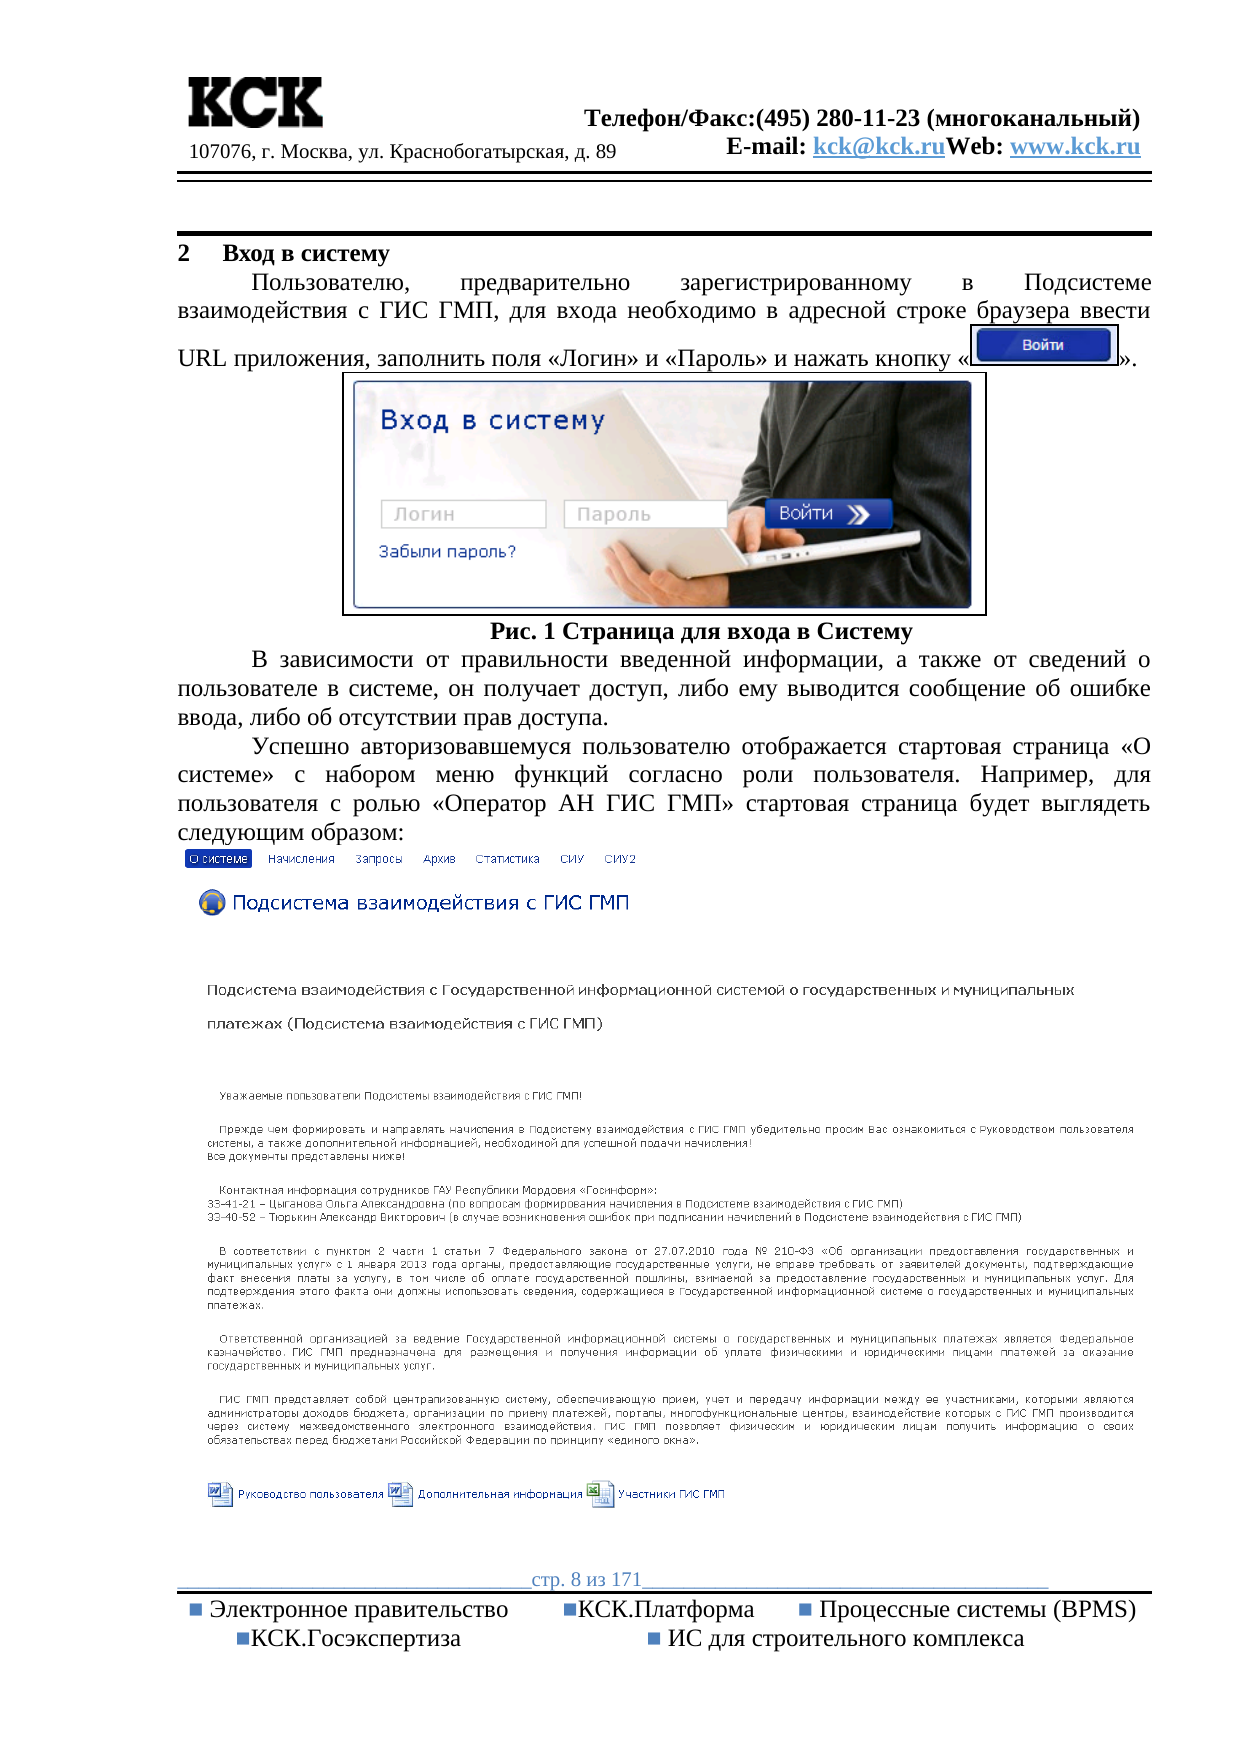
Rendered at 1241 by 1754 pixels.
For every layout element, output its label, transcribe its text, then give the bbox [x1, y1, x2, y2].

text Успешно авторизовавшемуся пользователю отображается стартовая страница «О системе» с набором меню функций согласно роли пользователя. Например, для пользователя с ролью «Оператор АН ГИС ГМП» стартовая страница будет выглядеть следующим образом: [177, 731, 1152, 845]
text Пользователю, предварительно зарегистрированному в Подсистеме взаимодействия с ГИС ГМП, для входа необходимо в адресной строке браузера ввести URL приложения, заполнить поля «Логин» и «Пароль» и нажать кнопку «». [177, 267, 1152, 372]
subtitle Вход в систему [177, 236, 1152, 267]
text В зависимости от правильности введенной информации, а также от сведений о пользователе в системе, он получает доступ, либо ему выводится сообщение об ошибке ввода, либо об отсутствии прав доступа. [177, 644, 1152, 731]
picture [177, 845, 1152, 1526]
picture [972, 326, 1117, 364]
text Рис. 1 Страница для входа в Систему [177, 616, 1152, 644]
picture [344, 373, 985, 614]
picture [188, 77, 323, 128]
